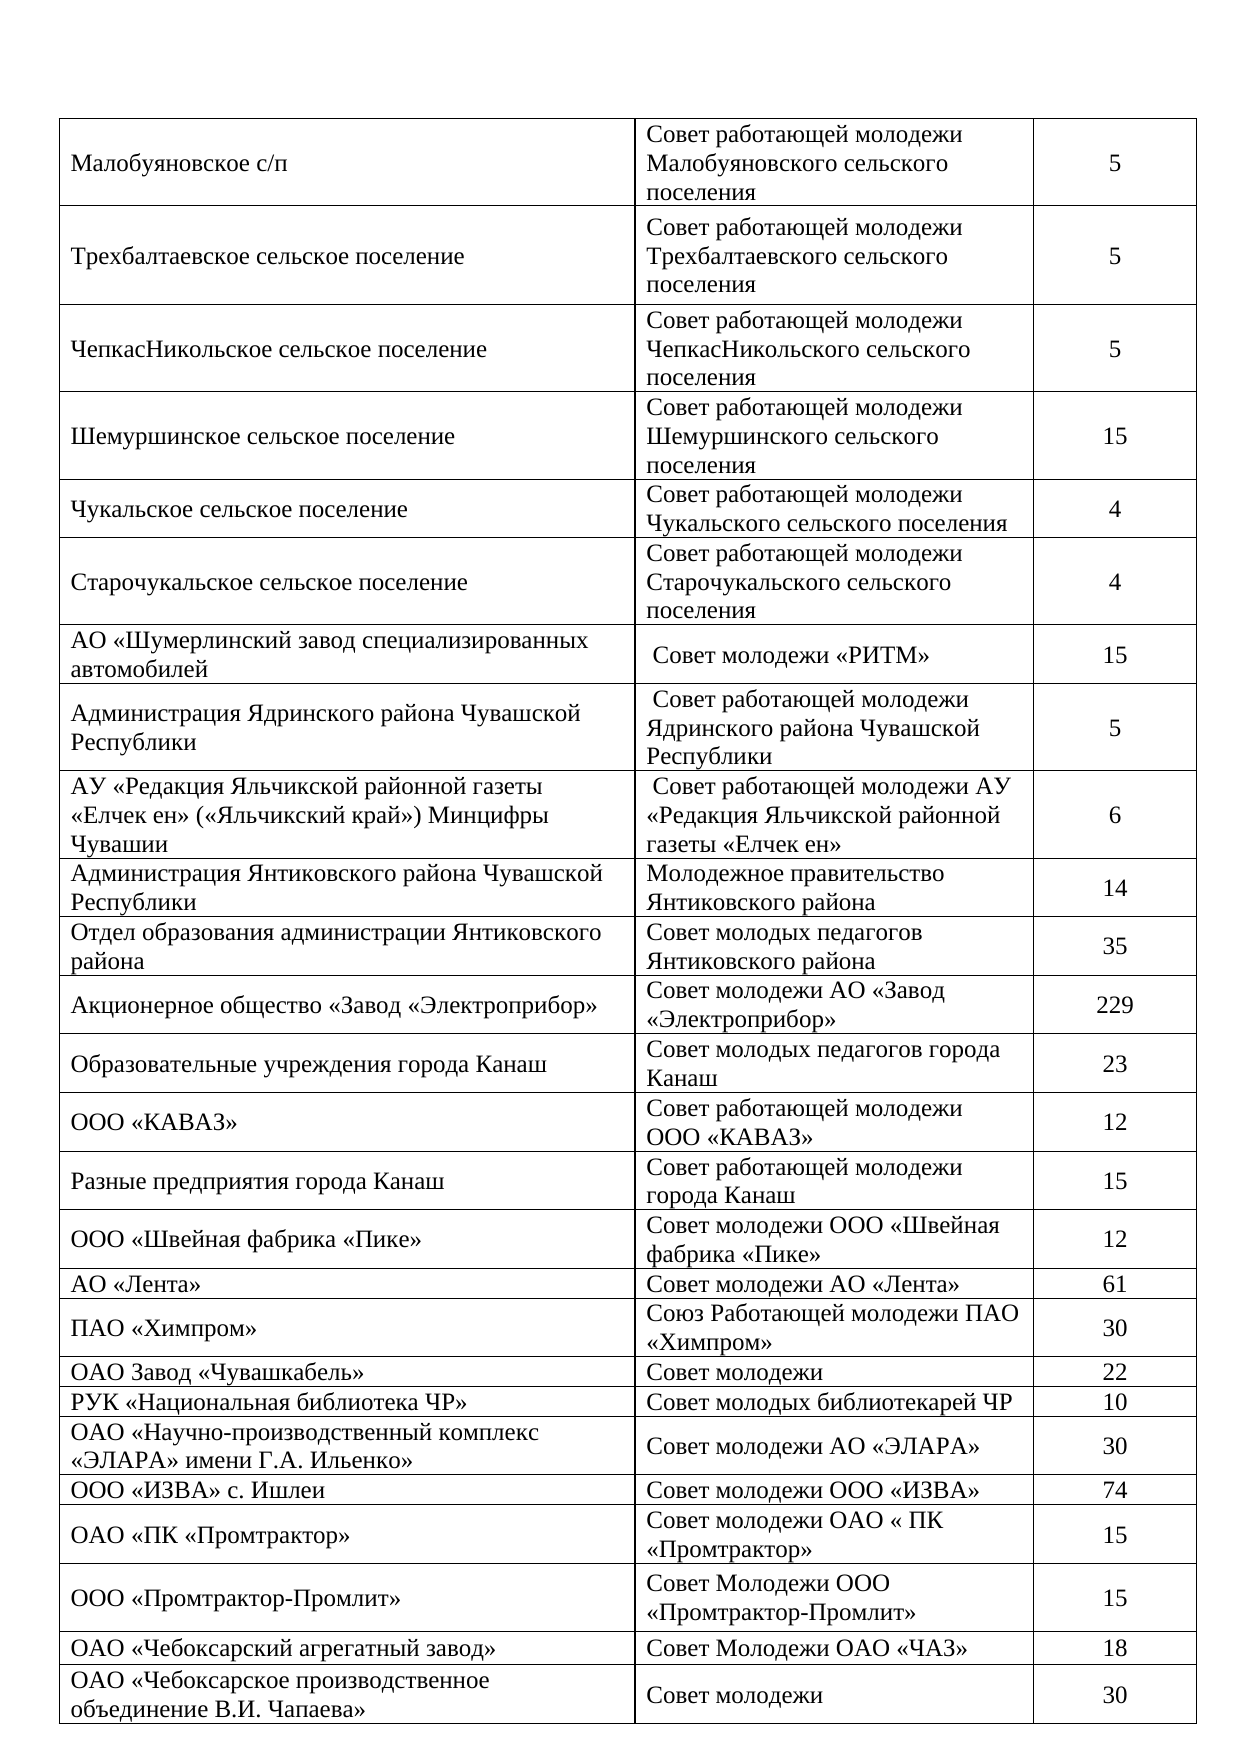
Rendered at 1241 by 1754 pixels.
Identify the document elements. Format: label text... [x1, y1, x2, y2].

table_cell АУ «Редакция Яльчикской районной газеты «Елчек ен» («Яльчикский край») Минцифры Чувашии [60, 771, 634, 857]
table_cell 30 [1034, 1299, 1196, 1356]
table_cell Старочукальское сельское поселение [60, 538, 634, 624]
table_cell 12 [1034, 1093, 1196, 1151]
table_cell Совет работающей молодежи ООО «КАВАЗ» [636, 1093, 1033, 1151]
table_cell Совет молодежи АО «Завод «Электроприбор» [636, 976, 1033, 1033]
table_cell 35 [1034, 917, 1196, 974]
table_cell Совет молодежи «РИТМ» [636, 625, 1033, 683]
table_cell 61 [1034, 1269, 1196, 1297]
table_cell ОАО Завод «Чувашкабель» [60, 1357, 634, 1386]
table_cell 4 [1034, 480, 1196, 537]
table_cell ЧепкасНикольское сельское поселение [60, 305, 634, 391]
table_cell ООО «ИЗВА» с. Ишлеи [60, 1475, 634, 1504]
table_cell РУК «Национальная библиотека ЧР» [60, 1387, 634, 1416]
table_cell Совет молодежи АО «ЭЛАРА» [636, 1417, 1033, 1474]
table_cell Совет молодежи ОАО « ПК «Промтрактор» [636, 1505, 1033, 1563]
table_cell Разные предприятия города Канаш [60, 1152, 634, 1209]
table_cell Совет молодежи АО «Лента» [636, 1269, 1033, 1297]
table_cell Малобуяновское с/п [60, 119, 634, 205]
table_cell 23 [1034, 1034, 1196, 1092]
table_cell Совет молодых библиотекарей ЧР [636, 1387, 1033, 1416]
table_cell 6 [1034, 771, 1196, 857]
table_cell Молодежное правительство Янтиковского района [636, 859, 1033, 916]
table_cell Чукальское сельское поселение [60, 480, 634, 537]
table_cell Совет молодежи ООО «Швейная фабрика «Пике» [636, 1210, 1033, 1268]
table_cell Совет Молодежи ОАО «ЧАЗ» [636, 1632, 1033, 1664]
table_cell Акционерное общество «Завод «Электроприбор» [60, 976, 634, 1033]
table_cell Совет работающей молодежи города Канаш [636, 1152, 1033, 1209]
table_cell Совет работающей молодежи Малобуяновского сельского поселения [636, 119, 1033, 205]
table_cell 15 [1034, 1564, 1196, 1631]
table_cell 15 [1034, 1505, 1196, 1563]
table_cell Совет молодежи [636, 1665, 1033, 1723]
table_cell Совет работающей молодежи Старочукальского сельского поселения [636, 538, 1033, 624]
table_cell 229 [1034, 976, 1196, 1033]
table_cell ООО «КАВАЗ» [60, 1093, 634, 1151]
table_cell Совет работающей молодежи Трехбалтаевского сельского поселения [636, 206, 1033, 304]
table_cell ОАО «Чебоксарский агрегатный завод» [60, 1632, 634, 1664]
table_cell ООО «Швейная фабрика «Пике» [60, 1210, 634, 1268]
table_cell 5 [1034, 119, 1196, 205]
table_cell ОАО «ПК «Промтрактор» [60, 1505, 634, 1563]
table_cell Трехбалтаевское сельское поселение [60, 206, 634, 304]
table_cell Отдел образования администрации Янтиковского района [60, 917, 634, 974]
table_cell 4 [1034, 538, 1196, 624]
table_cell Совет молодых педагогов Янтиковского района [636, 917, 1033, 974]
table_cell Совет работающей молодежи Чукальского сельского поселения [636, 480, 1033, 537]
table_cell 18 [1034, 1632, 1196, 1664]
table_cell 15 [1034, 625, 1196, 683]
table_cell 14 [1034, 859, 1196, 916]
table_cell Совет молодежи ООО «ИЗВА» [636, 1475, 1033, 1504]
table_cell 22 [1034, 1357, 1196, 1386]
table_cell Образовательные учреждения города Канаш [60, 1034, 634, 1092]
table_cell Администрация Ядринского района Чувашской Республики [60, 684, 634, 770]
table_cell 12 [1034, 1210, 1196, 1268]
table_cell ООО «Промтрактор-Промлит» [60, 1564, 634, 1631]
table_cell Администрация Янтиковского района Чувашской Республики [60, 859, 634, 916]
table_cell 74 [1034, 1475, 1196, 1504]
table_cell Совет молодежи [636, 1357, 1033, 1386]
table_cell АО «Шумерлинский завод специализированных автомобилей [60, 625, 634, 683]
table_cell Совет работающей молодежи АУ «Редакция Яльчикской районной газеты «Елчек ен» [636, 771, 1033, 857]
table_cell Совет работающей молодежи Шемуршинского сельского поселения [636, 392, 1033, 478]
table_cell 5 [1034, 305, 1196, 391]
table_cell ОАО «Научно-производственный комплекс «ЭЛАРА» имени Г.А. Ильенко» [60, 1417, 634, 1474]
table_cell АО «Лента» [60, 1269, 634, 1297]
table_cell 30 [1034, 1417, 1196, 1474]
table_cell Союз Работающей молодежи ПАО «Химпром» [636, 1299, 1033, 1356]
table_cell Шемуршинское сельское поселение [60, 392, 634, 478]
table_cell 5 [1034, 684, 1196, 770]
table_cell 15 [1034, 1152, 1196, 1209]
table_cell 5 [1034, 206, 1196, 304]
table_cell 10 [1034, 1387, 1196, 1416]
table_cell Совет Молодежи ООО «Промтрактор-Промлит» [636, 1564, 1033, 1631]
table_cell 15 [1034, 392, 1196, 478]
table_cell Совет работающей молодежи Ядринского района Чувашской Республики [636, 684, 1033, 770]
table_cell Совет работающей молодежи ЧепкасНикольского сельского поселения [636, 305, 1033, 391]
table_cell ПАО «Химпром» [60, 1299, 634, 1356]
table_cell 30 [1034, 1665, 1196, 1723]
table_cell ОАО «Чебоксарское производственное объединение В.И. Чапаева» [60, 1665, 634, 1723]
table_cell Совет молодых педагогов города Канаш [636, 1034, 1033, 1092]
